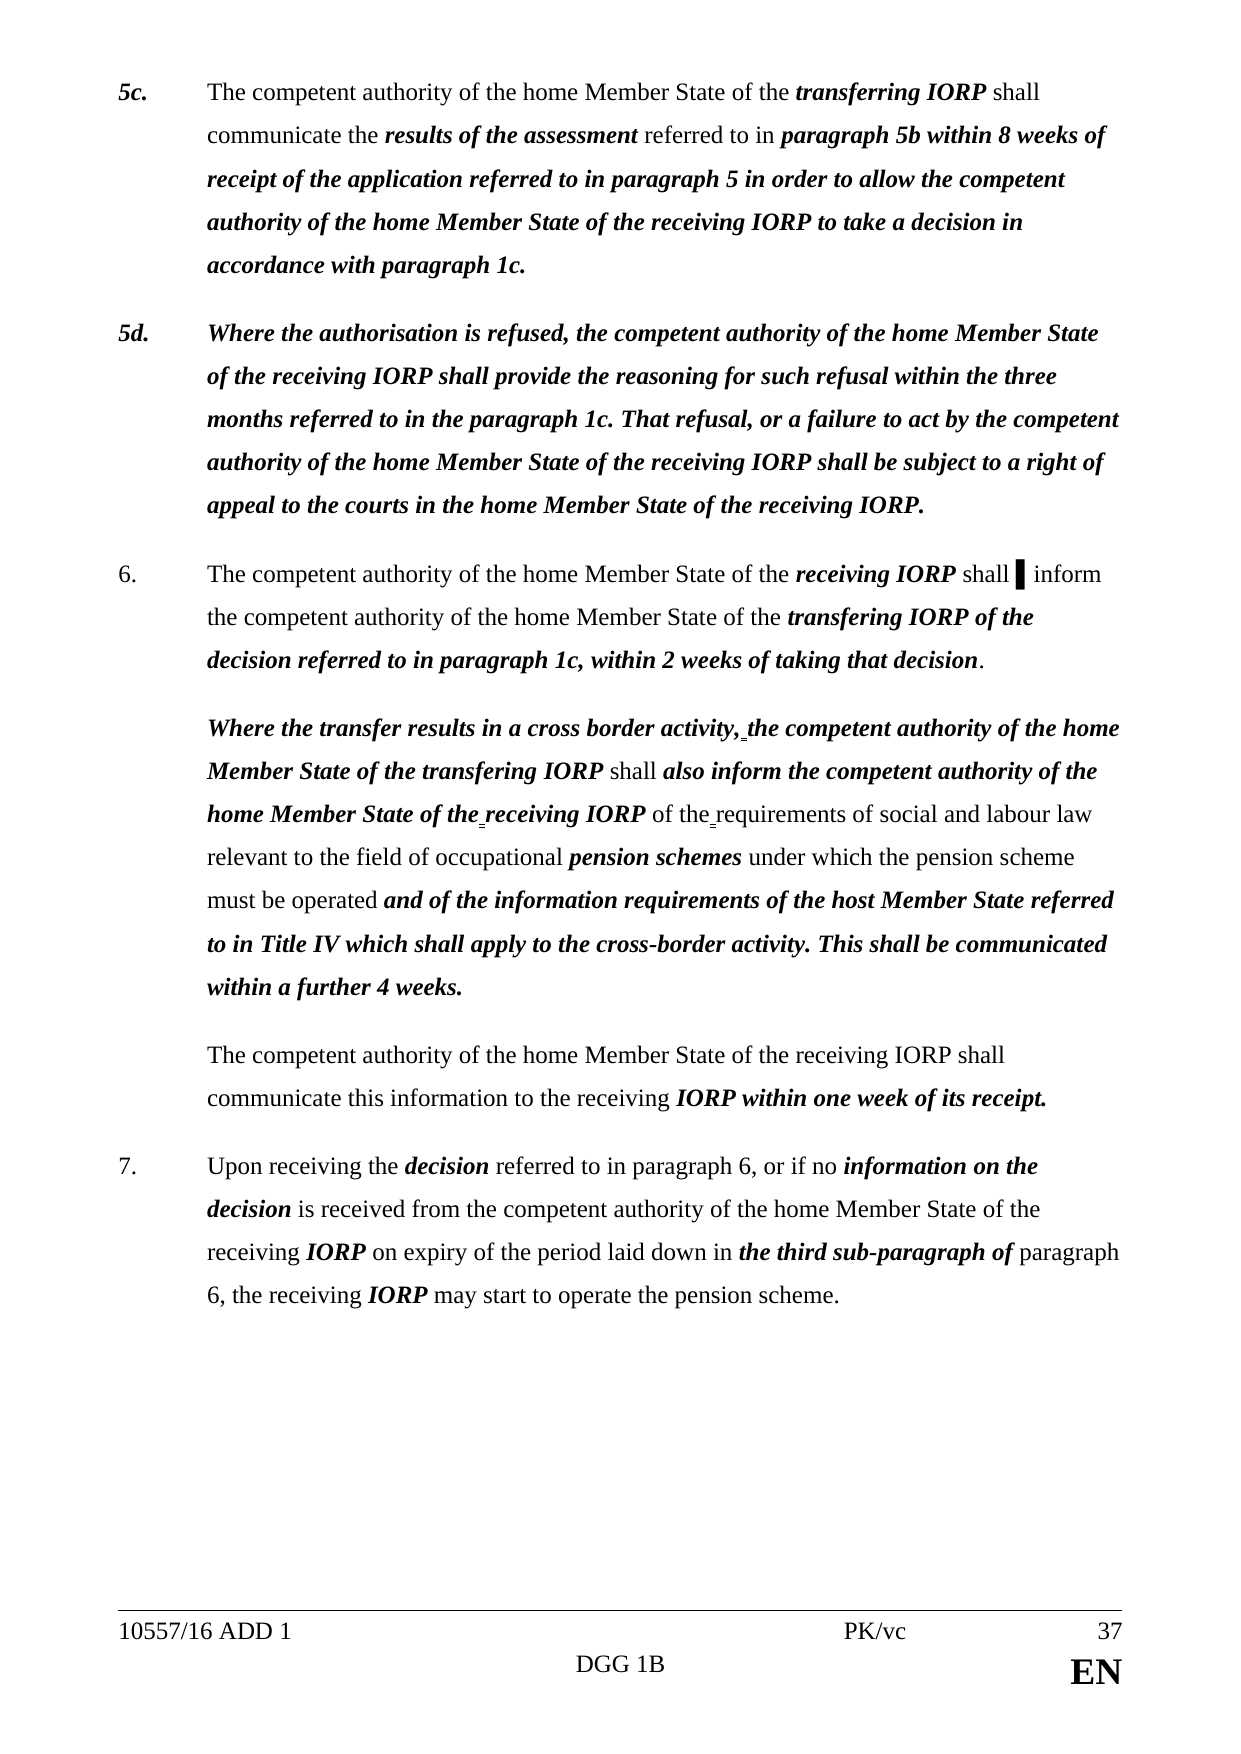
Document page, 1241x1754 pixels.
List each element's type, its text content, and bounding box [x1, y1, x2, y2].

text The competent authority of the home Member State of the receiving IORP shall communicate this information to the receiving IORP within one week of its receipt. [207, 1040, 1122, 1112]
text Where the transfer results in a cross border activity, the competent authority of the home Member State of the transfering IORP shall also inform the competent authority of the home Member State of the receiving IORP of the requirements of social and labour law relevant to the field of occupational pension schemes under which the pension scheme must be operated and of the information requirements of the host Member State referred to in Title IV which shall apply to the cross-border activity. This shall be communicated within a further 4 weeks. [207, 713, 1122, 1001]
text 7. Upon receiving the decision referred to in paragraph 6, or if no information on the decision is received from the competent authority of the home Member State of the receiving IORP on expiry of the period laid down in the third sub-paragraph of paragraph 6, the receiving IORP may start to operate the pension scheme. [118, 1151, 1122, 1309]
text 5c. The competent authority of the home Member State of the transferring IORP shall communicate the results of the assessment referred to in paragraph 5b within 8 weeks of receipt of the application referred to in paragraph 5 in order to allow the competent authority of the home Member State of the receiving IORP to take a decision in accordance with paragraph 1c. [118, 77, 1122, 279]
text 6. The competent authority of the home Member State of the receiving IORP shall ▌inform the competent authority of the home Member State of the transfering IORP of the decision referred to in paragraph 1c, within 2 weeks of taking that decision. [118, 559, 1122, 674]
text 5d. Where the authorisation is refused, the competent authority of the home Member State of the receiving IORP shall provide the reasoning for such refusal within the three months referred to in the paragraph 1c. That refusal, or a failure to act by the competent authority of the home Member State of the receiving IORP shall be subject to a right of appeal to the courts in the home Member State of the receiving IORP. [118, 318, 1122, 519]
